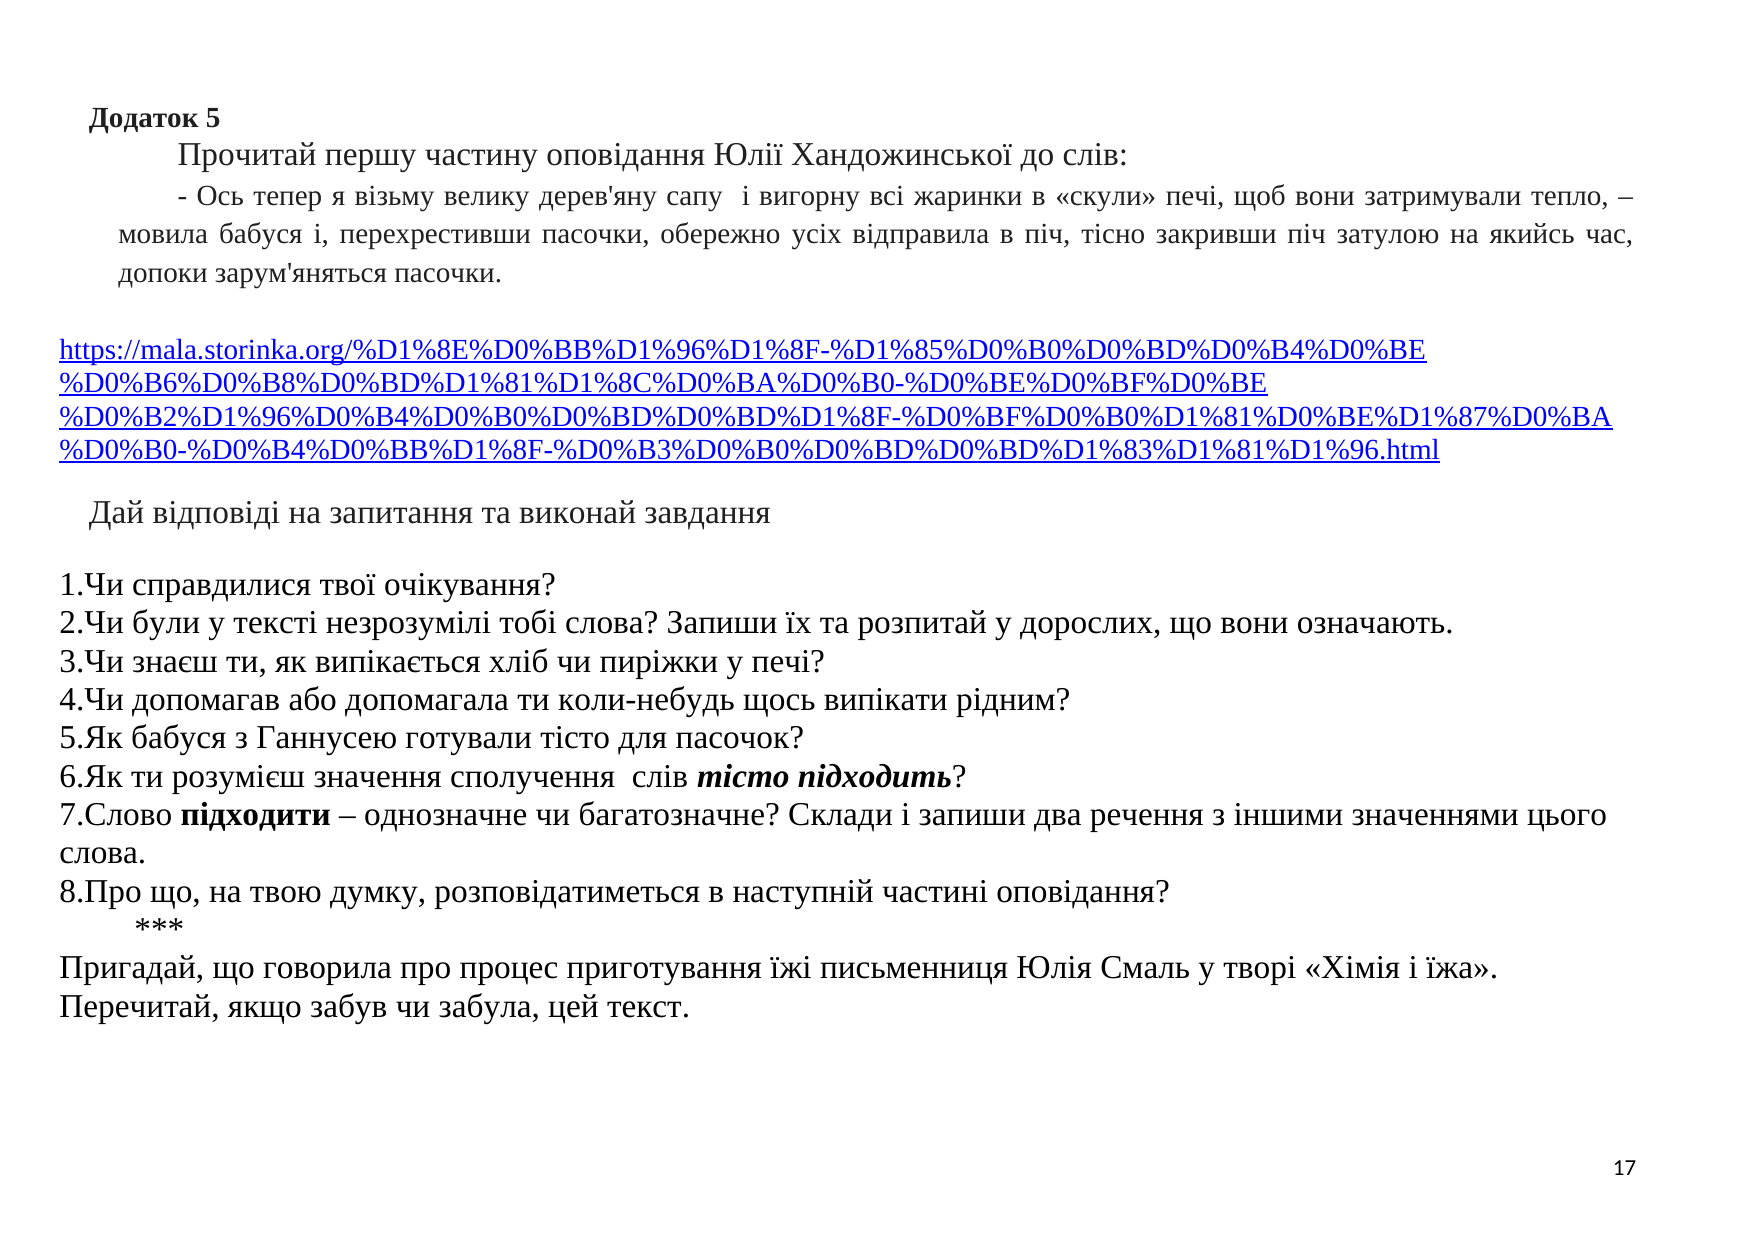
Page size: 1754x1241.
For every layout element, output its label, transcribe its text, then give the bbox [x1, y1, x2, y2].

text 8.Про що, на твою думку, розповідатиметься в наступній частині оповідання? [59, 871, 1636, 909]
text Пригадай, що говорила про процес приготування їжі письменниця Юлія Смаль у творі «Хімія і їжа». Перечитай, якщо забув чи забула, цей текст. [59, 947, 1636, 1024]
text 2.Чи були у тексті незрозумілі тобі слова? Запиши їх та розпитай у дорослих, що вони означають. [59, 602, 1636, 641]
list *** [134, 909, 1636, 947]
text Прочитай першу частину оповідання Юлії Хандожинської до слів: [118, 134, 1636, 172]
text - Ось тепер я візьму велику дерев'яну сапу і вигорну всі жаринки в «скули» печі, щоб вони затримували тепло, – мовила бабуся і, перехрестивши пасочки, обережно усіх відправила в піч, тісно закривши піч затулою на якийсь час, допоки зарум'яняться пасочки. [118, 178, 1636, 288]
text https://mala.storinka.org/%D1%8E%D0%BB%D1%96%D1%8F-%D1%85%D0%B0%D0%BD%D0%B4%D0%BE%D0%B6%D0%B8%D0%BD%D1%81%D1%8C%D0%BA%D0%B0-%D0%BE%D0%BF%D0%BE%D0%B2%D1%96%D0%B4%D0%B0%D0%BD%D0%BD%D1%8F-%D0%BF%D0%B0%D1%81%D0%BE%D1%87%D0%BA%D0%B0-%D0%B4%D0%BB%D1%8F-%D0%B3%D0%B0%D0%BD%D0%BD%D1%83%D1%81%D1%96.html [59, 332, 1636, 466]
text 7.Слово підходити – однозначне чи багатозначне? Склади і запиши два речення з іншими значеннями цього слова. [59, 794, 1636, 871]
text Дай відповіді на запитання та виконай завдання [89, 492, 1636, 531]
text 3.Чи знаєш ти, як випікається хліб чи пиріжки у печі? [59, 641, 1636, 679]
text Додаток 5 [89, 100, 1636, 134]
text 6.Як ти розумієш значення сполучення слів тісто підходить? [59, 756, 1636, 794]
text 5.Як бабуся з Ганнусею готували тісто для пасочок? [59, 717, 1636, 756]
text 1.Чи справдилися твої очікування? [59, 564, 1636, 602]
text 4.Чи допомагав або допомагала ти коли-небудь щось випікати рідним? [59, 679, 1636, 717]
